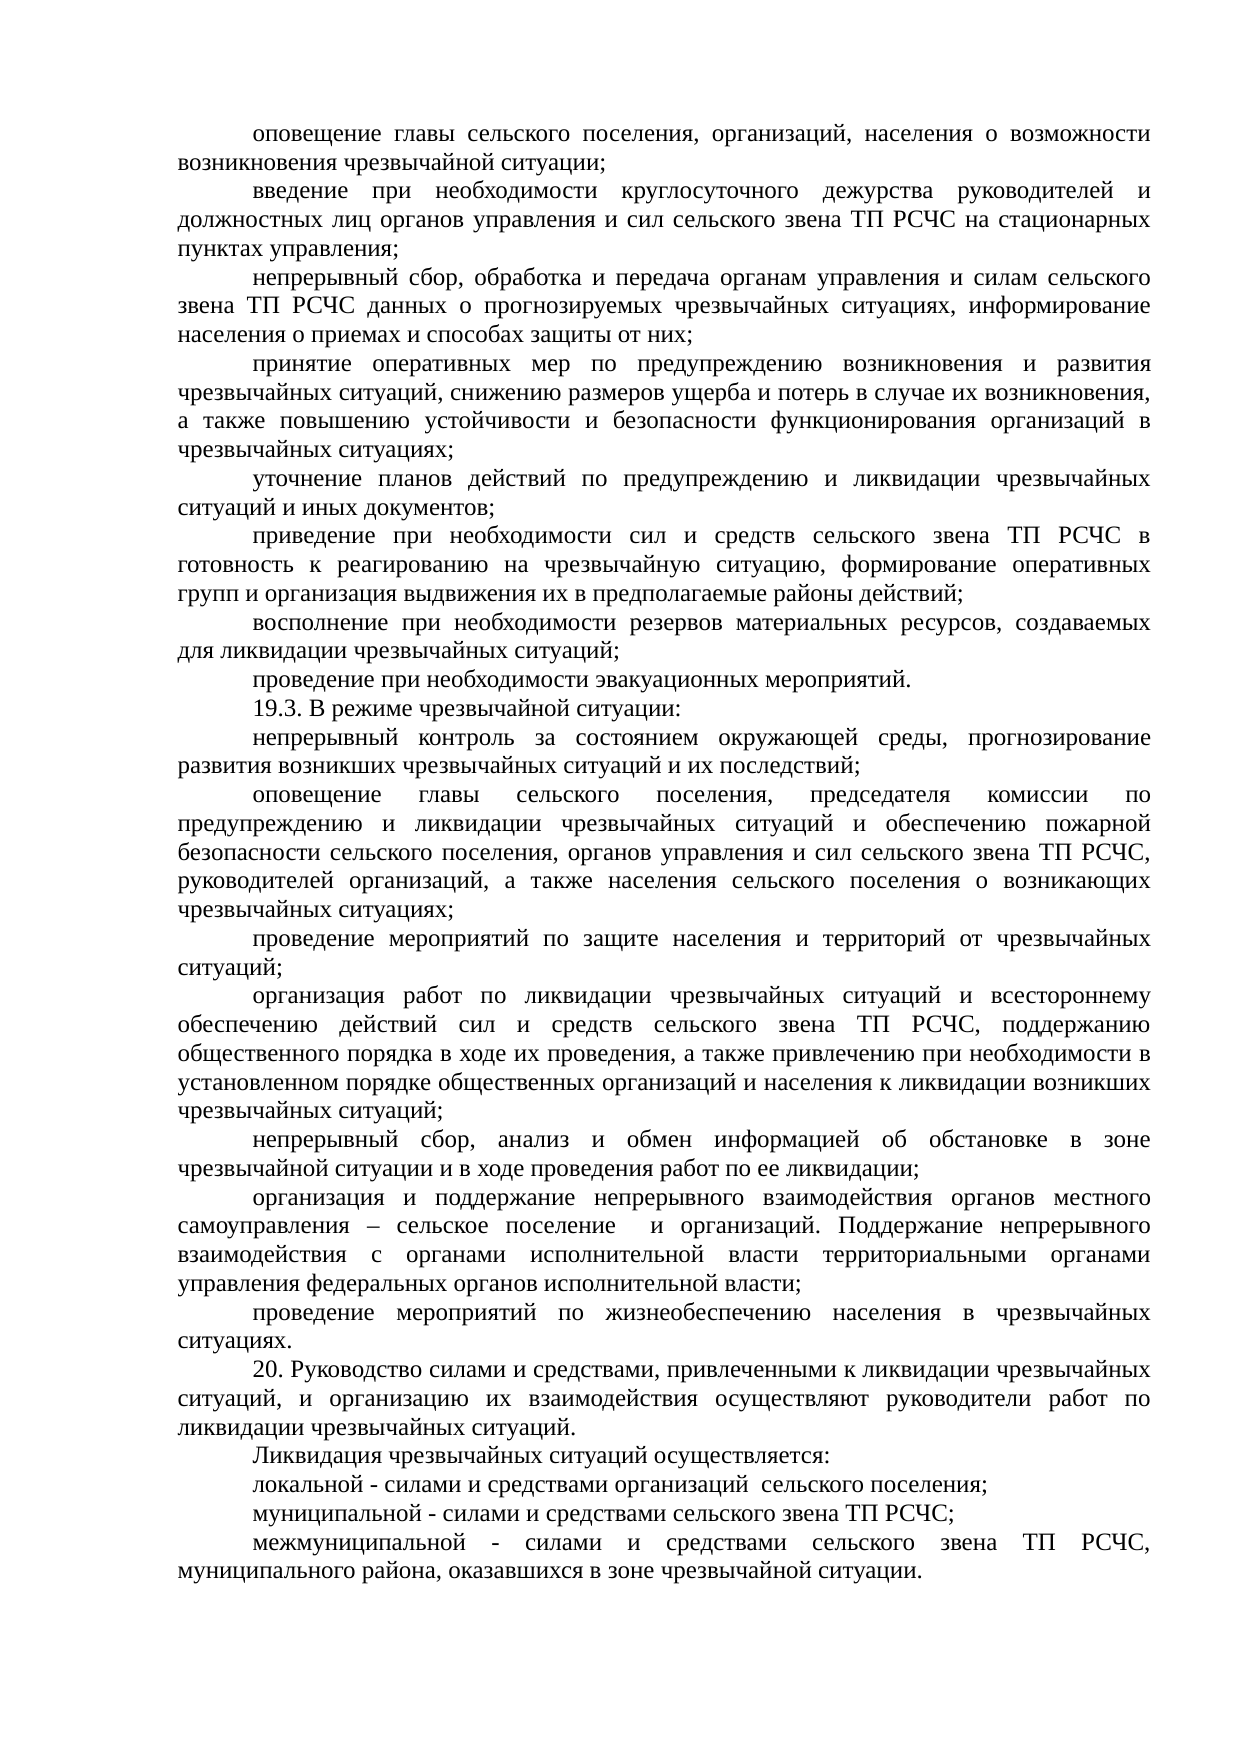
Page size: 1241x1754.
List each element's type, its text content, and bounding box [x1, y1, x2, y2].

text оповещение главы сельского поселения, организаций, населения о возможности возникновения чрезвычайной ситуации; [177, 118, 1152, 176]
text непрерывный контроль за состоянием окружающей среды, прогнозирование развития возникших чрезвычайных ситуаций и их последствий; [177, 722, 1152, 779]
text организация и поддержание непрерывного взаимодействия органов местного самоуправления – сельское поселение и организаций. Поддержание непрерывного взаимодействия с органами исполнительной власти территориальными органами управления федеральных органов исполнительной власти; [177, 1182, 1152, 1297]
text введение при необходимости круглосуточного дежурства руководителей и должностных лиц органов управления и сил сельского звена ТП РСЧС на стационарных пунктах управления; [177, 176, 1152, 262]
text 19.3. В режиме чрезвычайной ситуации: [177, 693, 1152, 722]
text проведение мероприятий по защите населения и территорий от чрезвычайных ситуаций; [177, 923, 1152, 981]
text уточнение планов действий по предупреждению и ликвидации чрезвычайных ситуаций и иных документов; [177, 463, 1152, 521]
text 20. Руководство силами и средствами, привлеченными к ликвидации чрезвычайных ситуаций, и организацию их взаимодействия осуществляют руководители работ по ликвидации чрезвычайных ситуаций. [177, 1354, 1152, 1441]
text восполнение при необходимости резервов материальных ресурсов, создаваемых для ликвидации чрезвычайных ситуаций; [177, 607, 1152, 664]
text организация работ по ликвидации чрезвычайных ситуаций и всестороннему обеспечению действий сил и средств сельского звена ТП РСЧС, поддержанию общественного порядка в ходе их проведения, а также привлечению при необходимости в установленном порядке общественных организаций и населения к ликвидации возникших чрезвычайных ситуаций; [177, 981, 1152, 1124]
text проведение мероприятий по жизнеобеспечению населения в чрезвычайных ситуациях. [177, 1297, 1152, 1354]
text муниципальной - силами и средствами сельского звена ТП РСЧС; [177, 1498, 1152, 1527]
text проведение при необходимости эвакуационных мероприятий. [177, 664, 1152, 693]
text принятие оперативных мер по предупреждению возникновения и развития чрезвычайных ситуаций, снижению размеров ущерба и потерь в случае их возникновения, а также повышению устойчивости и безопасности функционирования организаций в чрезвычайных ситуациях; [177, 348, 1152, 463]
text непрерывный сбор, анализ и обмен информацией об обстановке в зоне чрезвычайной ситуации и в ходе проведения работ по ее ликвидации; [177, 1124, 1152, 1182]
text непрерывный сбор, обработка и передача органам управления и силам сельского звена ТП РСЧС данных о прогнозируемых чрезвычайных ситуациях, информирование населения о приемах и способах защиты от них; [177, 262, 1152, 348]
text межмуниципальной - силами и средствами сельского звена ТП РСЧС, муниципального района, оказавшихся в зоне чрезвычайной ситуации. [177, 1527, 1152, 1584]
text Ликвидация чрезвычайных ситуаций осуществляется: [177, 1441, 1152, 1469]
text приведение при необходимости сил и средств сельского звена ТП РСЧС в готовность к реагированию на чрезвычайную ситуацию, формирование оперативных групп и организация выдвижения их в предполагаемые районы действий; [177, 521, 1152, 607]
text локальной - силами и средствами организаций сельского поселения; [177, 1469, 1152, 1498]
text оповещение главы сельского поселения, председателя комиссии по предупреждению и ликвидации чрезвычайных ситуаций и обеспечению пожарной безопасности сельского поселения, органов управления и сил сельского звена ТП РСЧС, руководителей организаций, а также населения сельского поселения о возникающих чрезвычайных ситуациях; [177, 779, 1152, 923]
